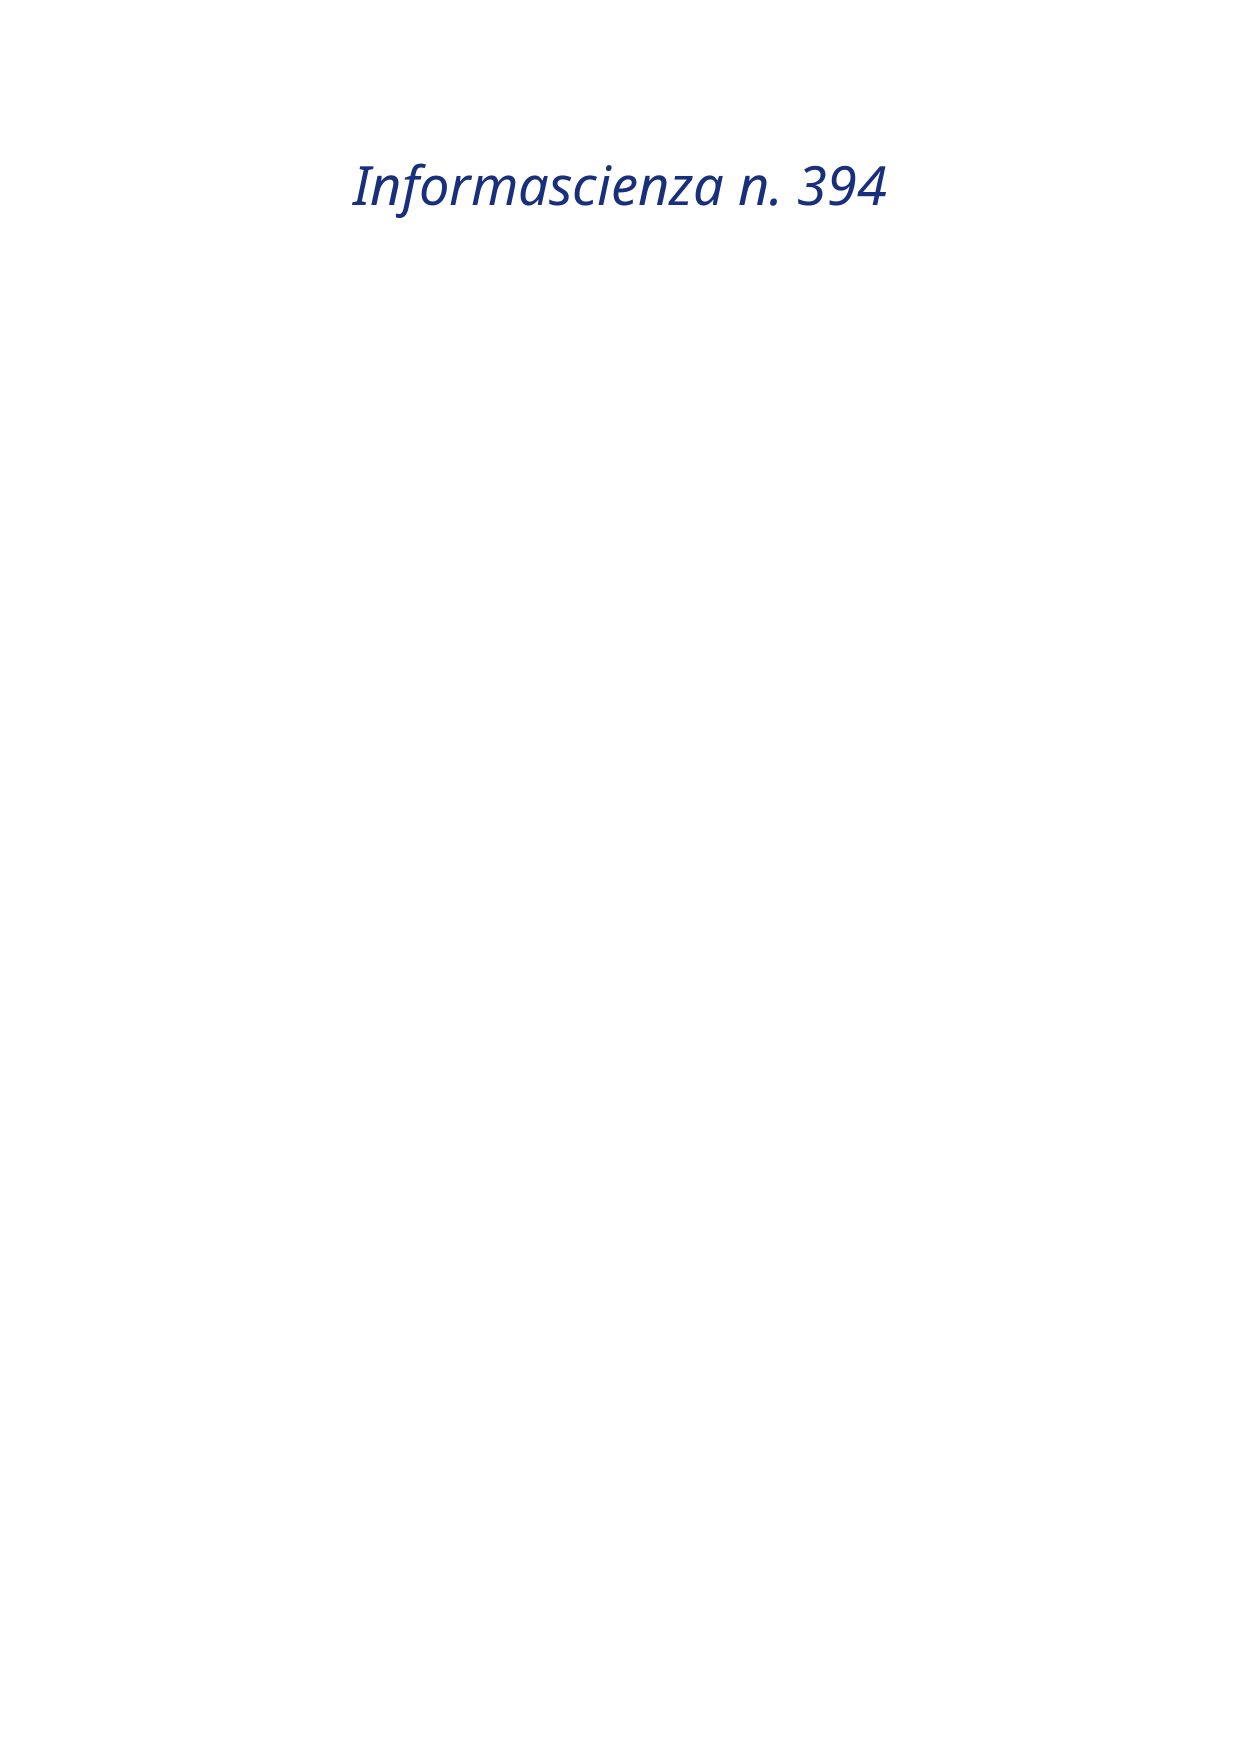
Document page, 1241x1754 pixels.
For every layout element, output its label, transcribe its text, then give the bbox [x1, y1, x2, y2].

list Informascienza n. 394 [118, 148, 1122, 221]
